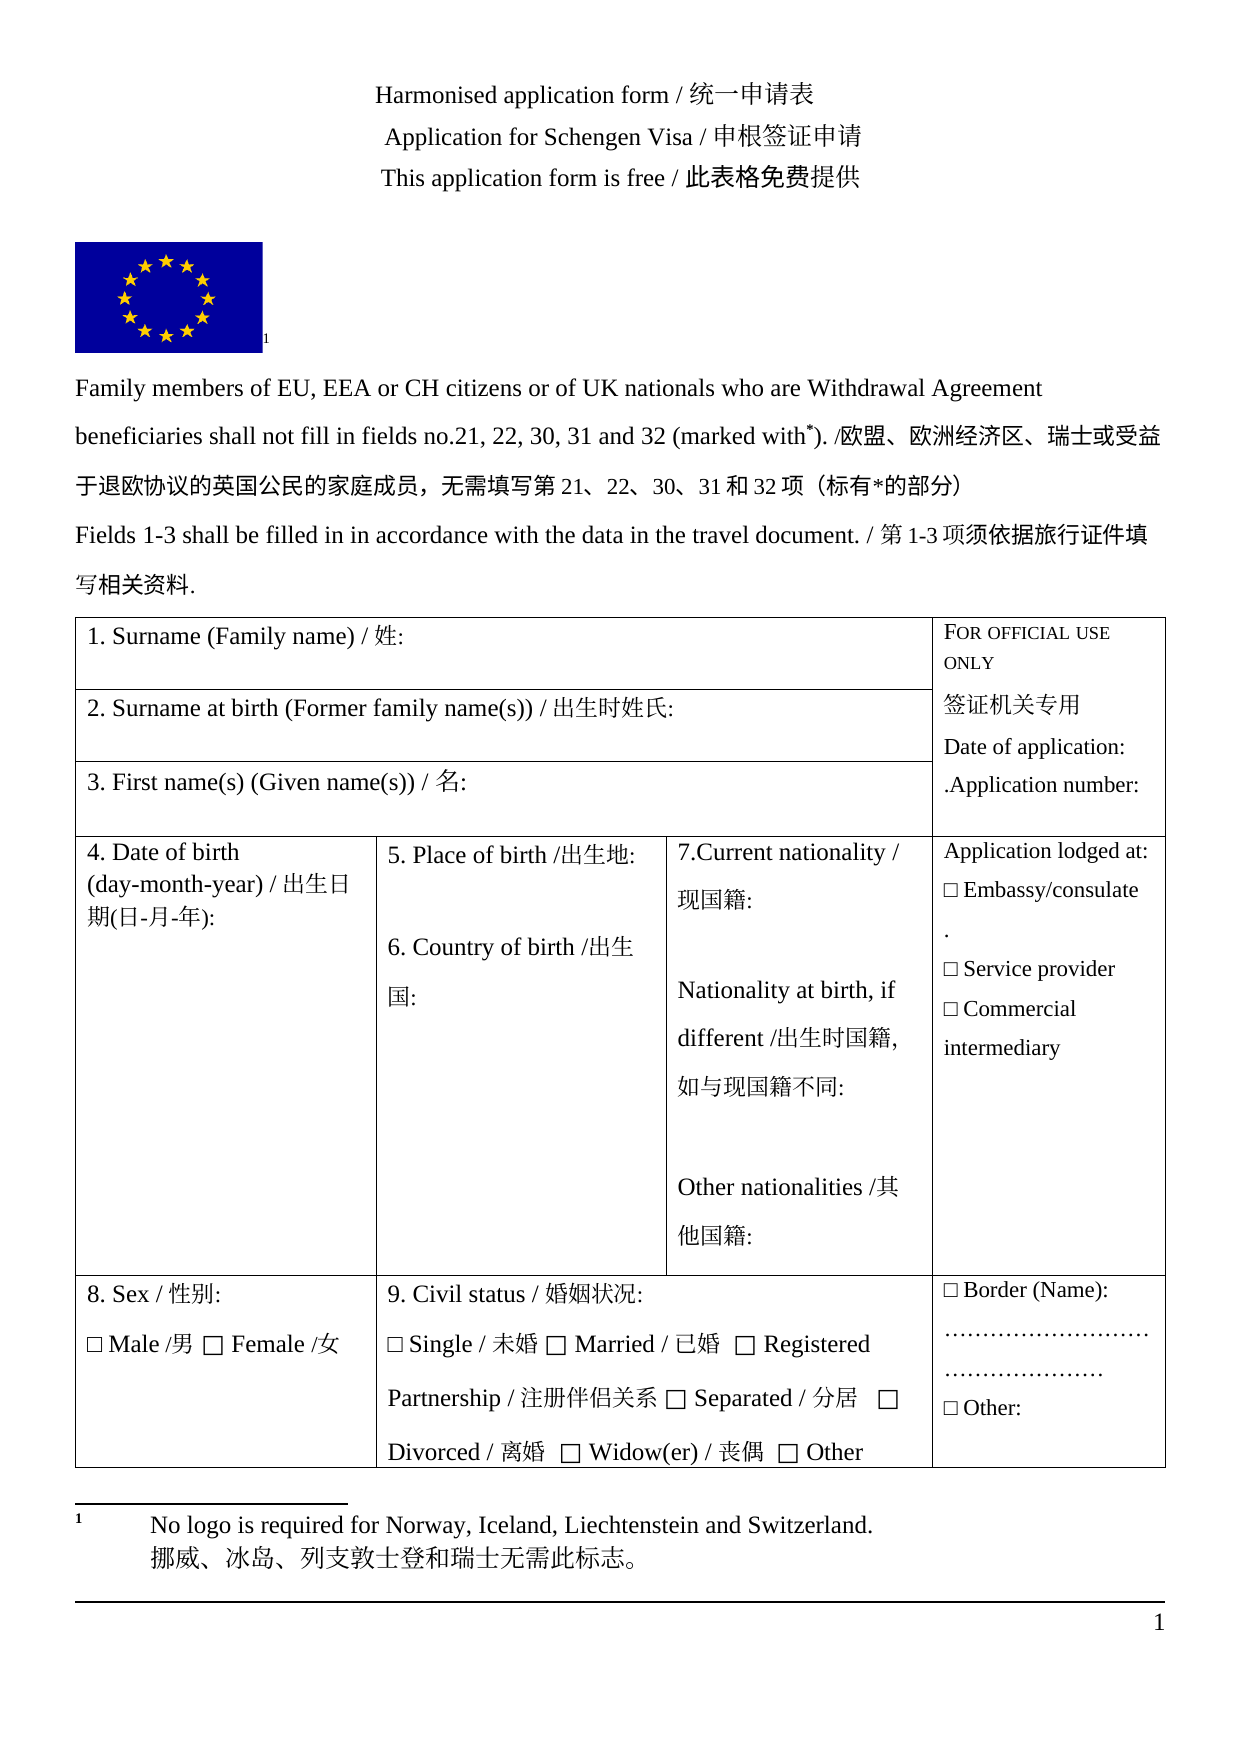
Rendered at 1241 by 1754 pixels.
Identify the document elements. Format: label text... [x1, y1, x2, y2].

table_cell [377, 1276, 932, 1467]
table_cell 3. First name(s) (Given name(s)) / 名: [76, 762, 932, 836]
text Family members of EU, EEA or CH citizens or of UK nationals who are Withdrawal Agreement beneficiaries shall not fill in fields no.21, 22, 30, 31 and 32 (marked with*). /欧盟、欧洲经济区、瑞士或受益于退欧协议的英国公民的家庭成员，无需填写第21、22、30、31和32项（标有*的部分） [75, 373, 1165, 501]
table_cell 7.Current nationality / 现国籍: Nationality at birth, if different /出生时国籍，如与现国籍不同: Other nationalities /其他国籍: [667, 837, 932, 1275]
text Fields 1-3 shall be filled in in accordance with the data in the travel document. / 第1-3项须依据旅行证件填写相关资料. [75, 518, 1165, 600]
text This application form is free / 此表格免费提供 [75, 157, 1165, 193]
text Application for Schengen Visa / 申根签证申请 [75, 116, 1165, 152]
table_cell 4. Date of birth (day-month-year) / 出生日期(日-月-年): [76, 837, 376, 1275]
table_cell Application lodged at: □ Embassy/consulate . □ Service provider □ Commercial intermediary [933, 837, 1165, 1275]
table_cell 2. Surname at birth (Former family name(s)) / 出生时姓氏: [76, 690, 932, 761]
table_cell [933, 1276, 1165, 1467]
picture [75, 242, 263, 353]
text Harmonised application form / 统一申请表 [375, 75, 1165, 111]
table_header For official use only 签证机关专用 Date of application: .Application number: [933, 618, 1165, 836]
table_header 1. Surname (Family name) / 姓: [76, 618, 932, 689]
table_cell 5. Place of birth /出生地: 6. Country of birth /出生国: [377, 837, 666, 1275]
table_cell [76, 1276, 376, 1467]
